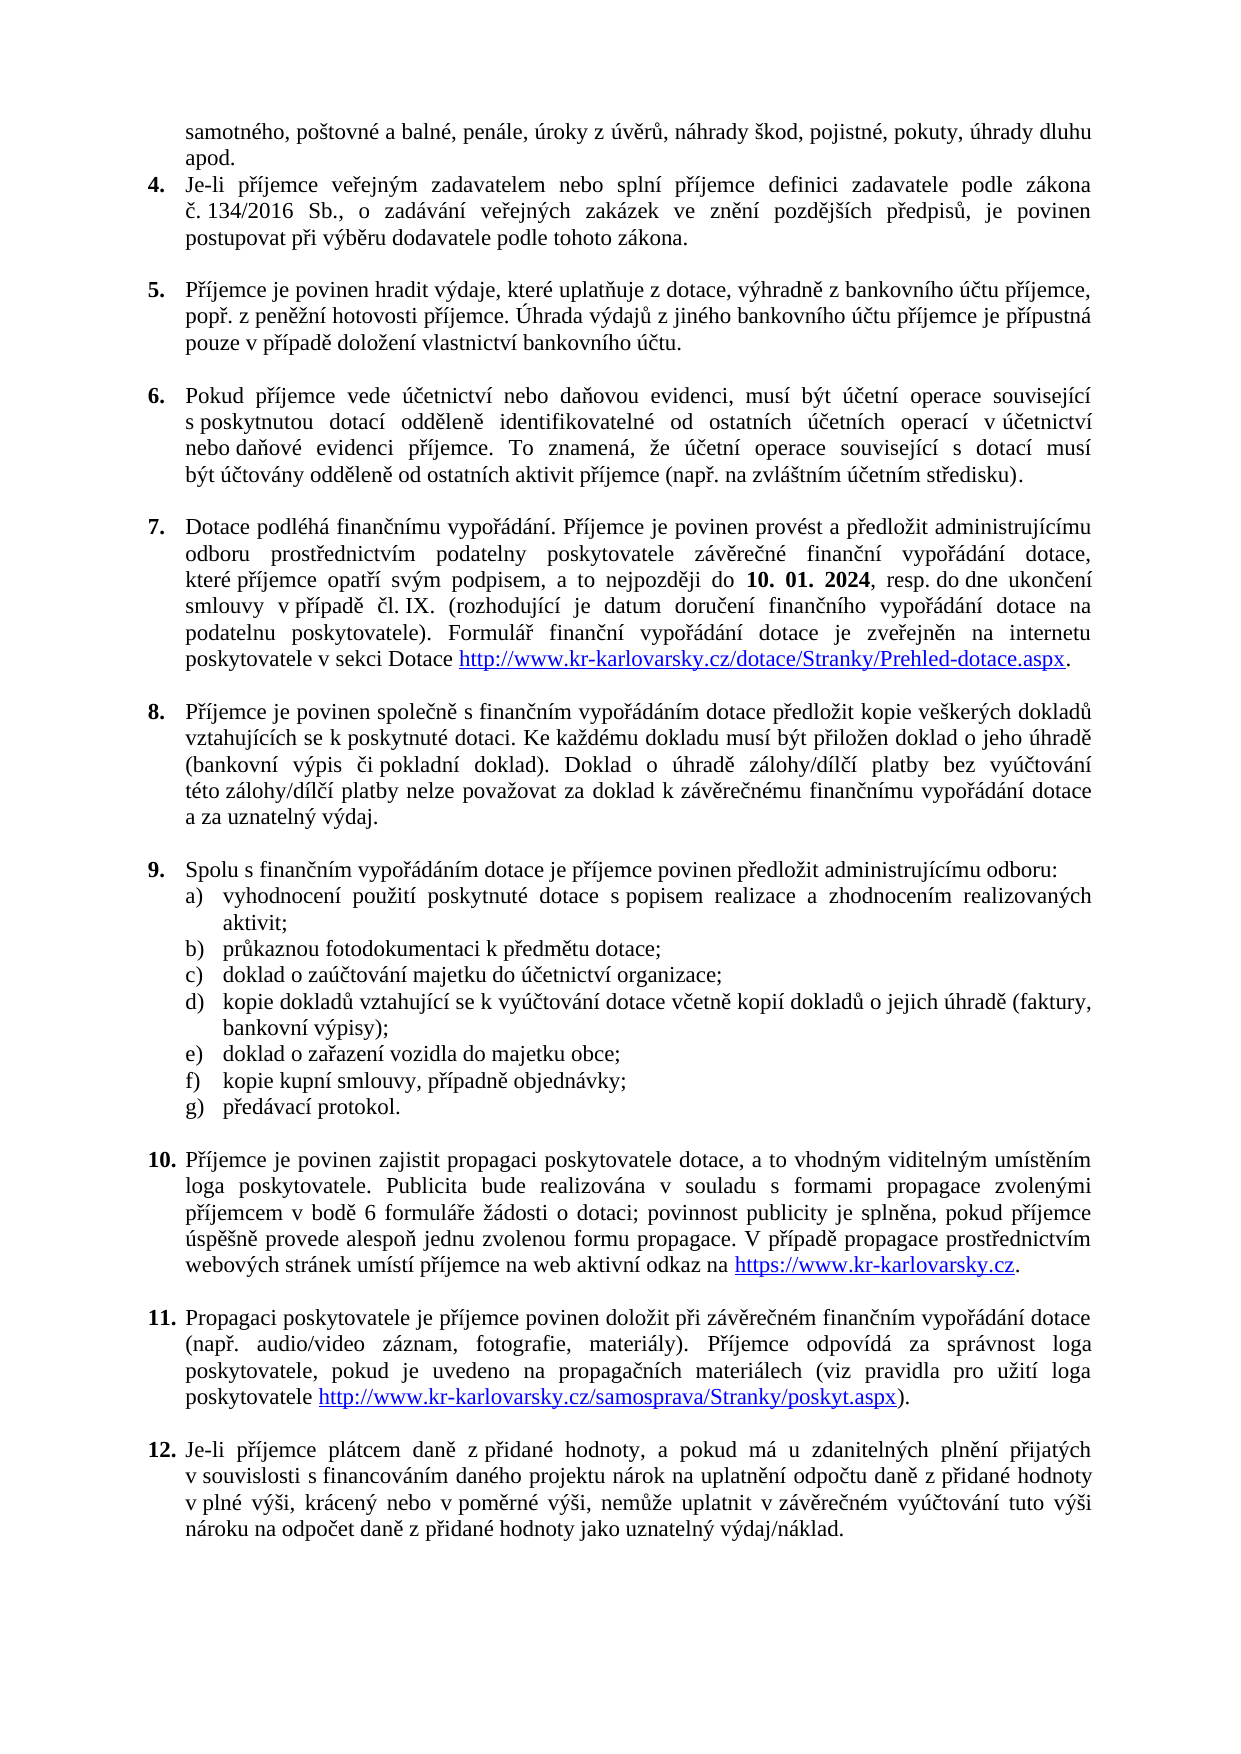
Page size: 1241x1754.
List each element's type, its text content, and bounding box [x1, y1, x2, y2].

list předávací protokol. [185, 1093, 1092, 1119]
list kopie kupní smlouvy, případně objednávky; [185, 1067, 1092, 1093]
list Příjemce je povinen hradit výdaje, které uplatňuje z dotace, výhradně z bankovního účtu příjemce, popř. z peněžní hotovosti příjemce. Úhrada výdajů z jiného bankovního účtu příjemce je přípustná pouze v případě doložení vlastnictví bankovního účtu. [148, 276, 1092, 355]
list doklad o zařazení vozidla do majetku obce; [185, 1041, 1092, 1067]
list Je-li příjemce plátcem daně z přidané hodnoty, a pokud má u zdanitelných plnění přijatých v souvislosti s financováním daného projektu nárok na uplatnění odpočtu daně z přidané hodnoty v plné výši, krácený nebo v poměrné výši, nemůže uplatnit v závěrečném vyúčtování tuto výši nároku na odpočet daně z přidané hodnoty jako uznatelný výdaj/náklad. [148, 1436, 1092, 1541]
list Příjemce je povinen zajistit propagaci poskytovatele dotace, a to vhodným viditelným umístěním loga poskytovatele. Publicita bude realizována v souladu s formami propagace zvolenými příjemcem v bodě 6 formuláře žádosti o dotaci; povinnost publicity je splněna, pokud příjemce úspěšně provede alespoň jednu zvolenou formu propagace. V případě propagace prostřednictvím webových stránek umístí příjemce na web aktivní odkaz na https://www.kr-karlovarsky.cz. [148, 1146, 1092, 1278]
list doklad o zaúčtování majetku do účetnictví organizace; [185, 961, 1092, 988]
list kopie dokladů vztahující se k vyúčtování dotace včetně kopií dokladů o jejich úhradě (faktury, bankovní výpisy); [185, 988, 1092, 1041]
list Propagaci poskytovatele je příjemce povinen doložit při závěrečném finančním vypořádání dotace (např. audio/video záznam, fotografie, materiály). Příjemce odpovídá za správnost loga poskytovatele, pokud je uvedeno na propagačních materiálech (viz pravidla pro užití loga poskytovatele http://www.kr-karlovarsky.cz/samosprava/Stranky/poskyt.aspx). [148, 1304, 1092, 1409]
list Je-li příjemce veřejným zadavatelem nebo splní příjemce definici zadavatele podle zákona č. 134/2016 Sb., o zadávání veřejných zakázek ve znění pozdějších předpisů, je povinen postupovat při výběru dodavatele podle tohoto zákona. [148, 171, 1092, 250]
list Příjemce je povinen společně s finančním vypořádáním dotace předložit kopie veškerých dokladů vztahujících se k poskytnuté dotaci. Ke každému dokladu musí být přiložen doklad o jeho úhradě (bankovní výpis či pokladní doklad). Doklad o úhradě zálohy/dílčí platby bez vyúčtování této zálohy/dílčí platby nelze považovat za doklad k závěrečnému finančnímu vypořádání dotace a za uznatelný výdaj. [148, 698, 1092, 830]
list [148, 118, 1092, 171]
list průkaznou fotodokumentaci k předmětu dotace; [185, 935, 1092, 961]
list Pokud příjemce vede účetnictví nebo daňovou evidenci, musí být účetní operace související s poskytnutou dotací odděleně identifikovatelné od ostatních účetních operací v účetnictví nebo daňové evidenci příjemce. To znamená, že účetní operace související s dotací musí být účtovány odděleně od ostatních aktivit příjemce (např. na zvláštním účetním středisku). [148, 382, 1092, 487]
list vyhodnocení použití poskytnuté dotace s popisem realizace a zhodnocením realizovaných aktivit; [185, 882, 1092, 935]
list Dotace podléhá finančnímu vypořádání. Příjemce je povinen provést a předložit administrujícímu odboru prostřednictvím podatelny poskytovatele závěrečné finanční vypořádání dotace, které příjemce opatří svým podpisem, a to nejpozději do 10. 01. 2024, resp. do dne ukončení smlouvy v případě čl. IX. (rozhodující je datum doručení finančního vypořádání dotace na podatelnu poskytovatele). Formulář finanční vypořádání dotace je zveřejněn na internetu poskytovatele v sekci Dotace http://www.kr-karlovarsky.cz/dotace/Stranky/Prehled-dotace.aspx. [148, 513, 1092, 672]
list Spolu s finančním vypořádáním dotace je příjemce povinen předložit administrujícímu odboru: [148, 856, 1092, 882]
